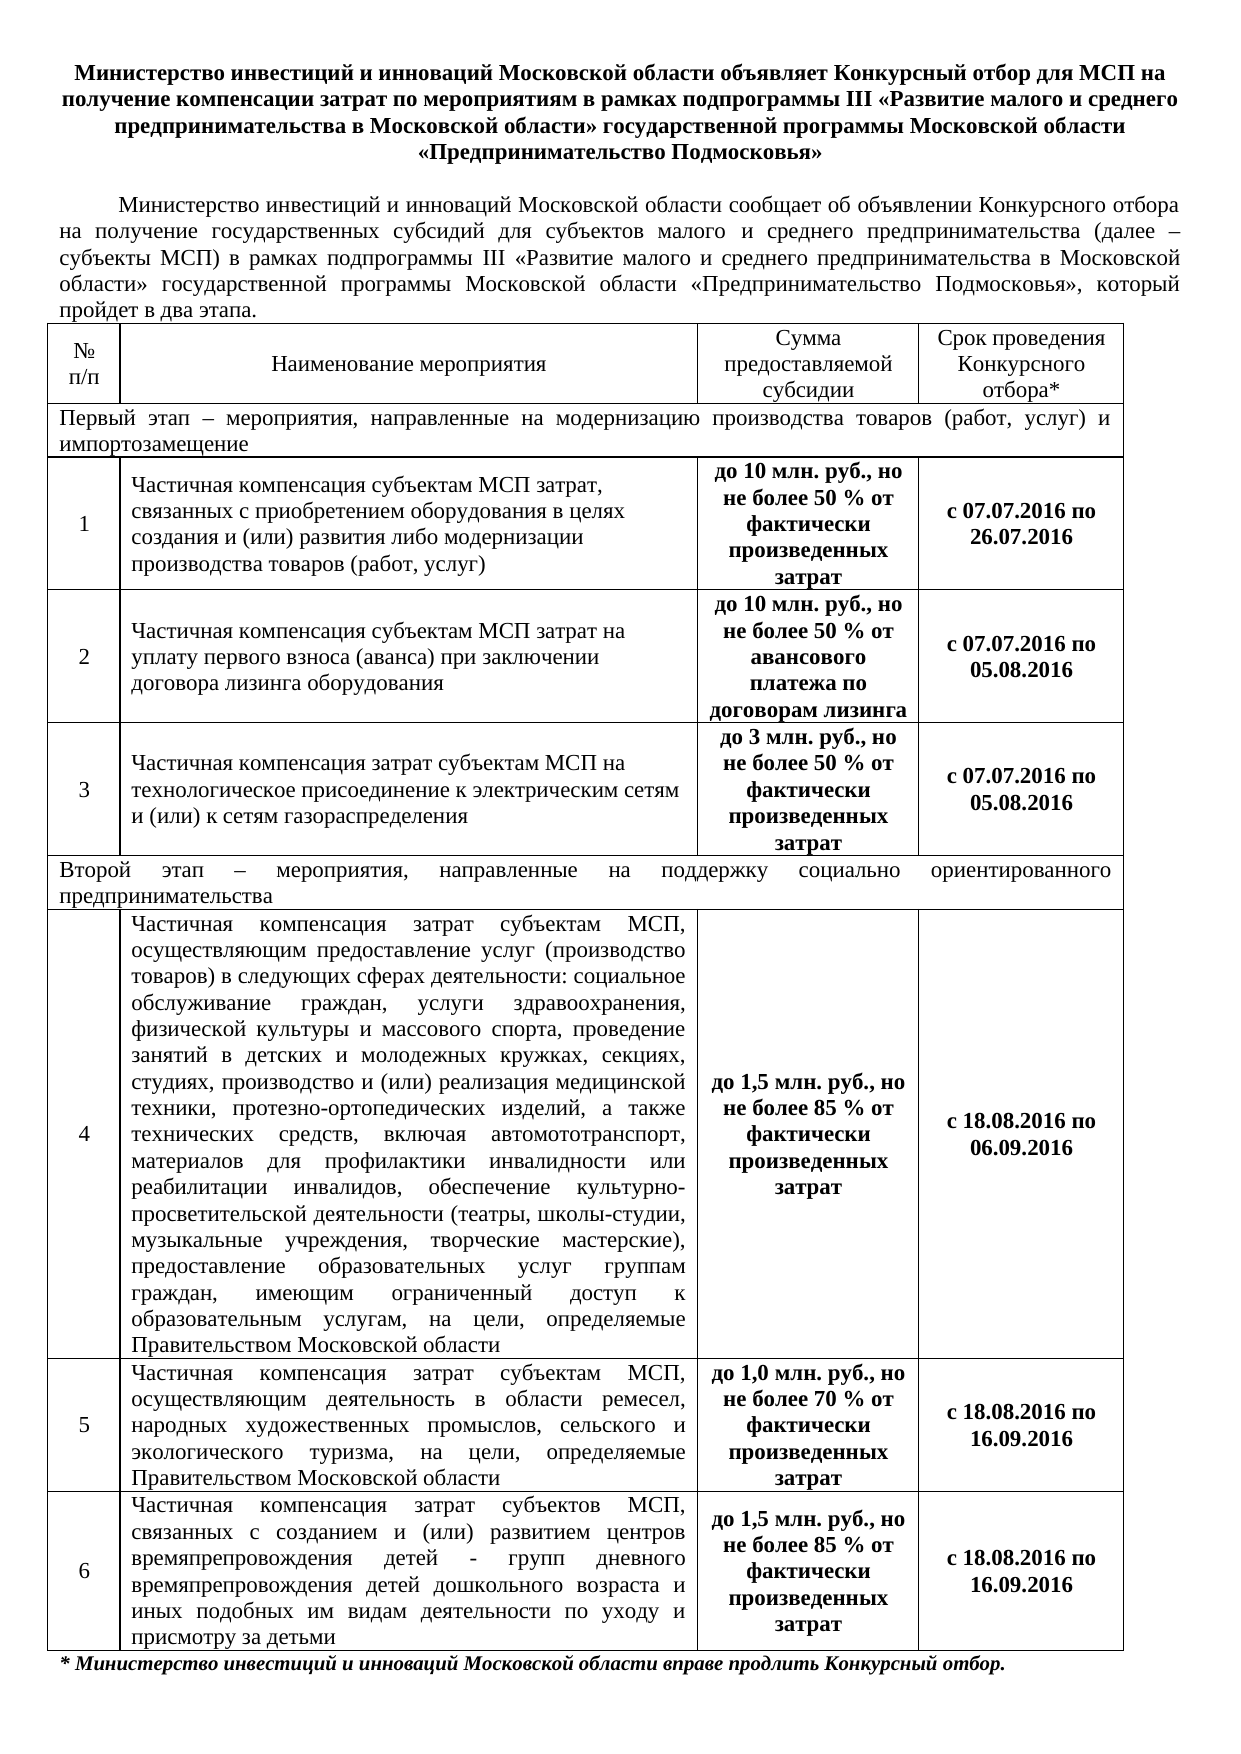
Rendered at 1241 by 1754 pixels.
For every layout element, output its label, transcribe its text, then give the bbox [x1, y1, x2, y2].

table_cell Второй этап – мероприятия, направленные на поддержку социально ориентированного предпринимательства [48, 856, 1123, 909]
table_header Наименование мероприятия [121, 324, 697, 403]
table_cell с 18.08.2016 по 16.09.2016 [919, 1492, 1123, 1650]
table_cell с 18.08.2016 по 06.09.2016 [919, 910, 1123, 1358]
table_cell до 3 млн. руб., но не более 50 % от фактически произведенных затрат [698, 723, 918, 855]
table_cell 6 [48, 1492, 119, 1650]
table_cell до 10 млн. руб., но не более 50 % от авансового платежа по договорам лизинга [698, 590, 918, 722]
table_cell Частичная компенсация субъектам МСП затрат на уплату первого взноса (аванса) при заключении договора лизинга оборудования [121, 590, 697, 722]
table_cell 3 [48, 723, 119, 855]
table_cell Первый этап – мероприятия, направленные на модернизацию производства товаров (работ, услуг) и импортозамещение [48, 404, 1123, 456]
table_cell 2 [48, 590, 119, 722]
text * Министерство инвестиций и инноваций Московской области вправе продлить Конкурсный отбор. [59, 1651, 1181, 1675]
table_header № п/п [48, 324, 119, 403]
table_cell 1 [48, 458, 119, 589]
table_cell Частичная компенсация затрат субъектам МСП на технологическое присоединение к электрическим сетям и (или) к сетям газораспределения [121, 723, 697, 855]
table_cell с 07.07.2016 по 26.07.2016 [919, 458, 1123, 589]
text Министерство инвестиций и инноваций Московской области сообщает об объявлении Конкурсного отбора на получение государственных субсидий для субъектов малого и среднего предпринимательства (далее – субъекты МСП) в рамках подпрограммы III «Развитие малого и среднего предпринимательства в Московской области» государственной программы Московской области «Предпринимательство Подмосковья», который пройдет в два этапа. [59, 191, 1181, 323]
text Министерство инвестиций и инноваций Московской области объявляет Конкурсный отбор для МСП на получение компенсации затрат по мероприятиям в рамках подпрограммы III «Развитие малого и среднего предпринимательства в Московской области» государственной программы Московской области «Предпринимательство Подмосковья» [59, 59, 1181, 164]
table_cell с 18.08.2016 по 16.09.2016 [919, 1359, 1123, 1491]
table_cell до 1,5 млн. руб., но не более 85 % от фактически произведенных затрат [698, 1492, 918, 1650]
table_cell до 10 млн. руб., но не более 50 % от фактически произведенных затрат [698, 458, 918, 589]
table_cell с 07.07.2016 по 05.08.2016 [919, 723, 1123, 855]
table_cell Частичная компенсация субъектам МСП затрат, связанных с приобретением оборудования в целях создания и (или) развития либо модернизации производства товаров (работ, услуг) [121, 458, 697, 589]
table_cell Частичная компенсация затрат субъектам МСП, осуществляющим деятельность в области ремесел, народных художественных промыслов, сельского и экологического туризма, на цели, определяемые Правительством Московской области [121, 1359, 697, 1491]
table_cell 4 [48, 910, 119, 1358]
table_header Срок проведения Конкурсного отбора* [919, 324, 1123, 403]
table_cell до 1,0 млн. руб., но не более 70 % от фактически произведенных затрат [698, 1359, 918, 1491]
table_cell Частичная компенсация затрат субъектов МСП, связанных с созданием и (или) развитием центров времяпрепровождения детей - групп дневного времяпрепровождения детей дошкольного возраста и иных подобных им видам деятельности по уходу и присмотру за детьми [121, 1492, 697, 1650]
table_cell 5 [48, 1359, 119, 1491]
table_cell до 1,5 млн. руб., но не более 85 % от фактически произведенных затрат [698, 910, 918, 1358]
table_cell Частичная компенсация затрат субъектам МСП, осуществляющим предоставление услуг (производство товаров) в следующих сферах деятельности: социальное обслуживание граждан, услуги здравоохранения, физической культуры и массового спорта, проведение занятий в детских и молодежных кружках, секциях, студиях, производство и (или) реализация медицинской техники, протезно-ортопедических изделий, а также технических средств, включая автомототранспорт, материалов для профилактики инвалидности или реабилитации инвалидов, обеспечение культурно-просветительской деятельности (театры, школы-студии, музыкальные учреждения, творческие мастерские), предоставление образовательных услуг группам граждан, имеющим ограниченный доступ к образовательным услугам, на цели, определяемые Правительством Московской области [121, 910, 697, 1358]
table_header Сумма предоставляемой субсидии [698, 324, 918, 403]
table_cell с 07.07.2016 по 05.08.2016 [919, 590, 1123, 722]
